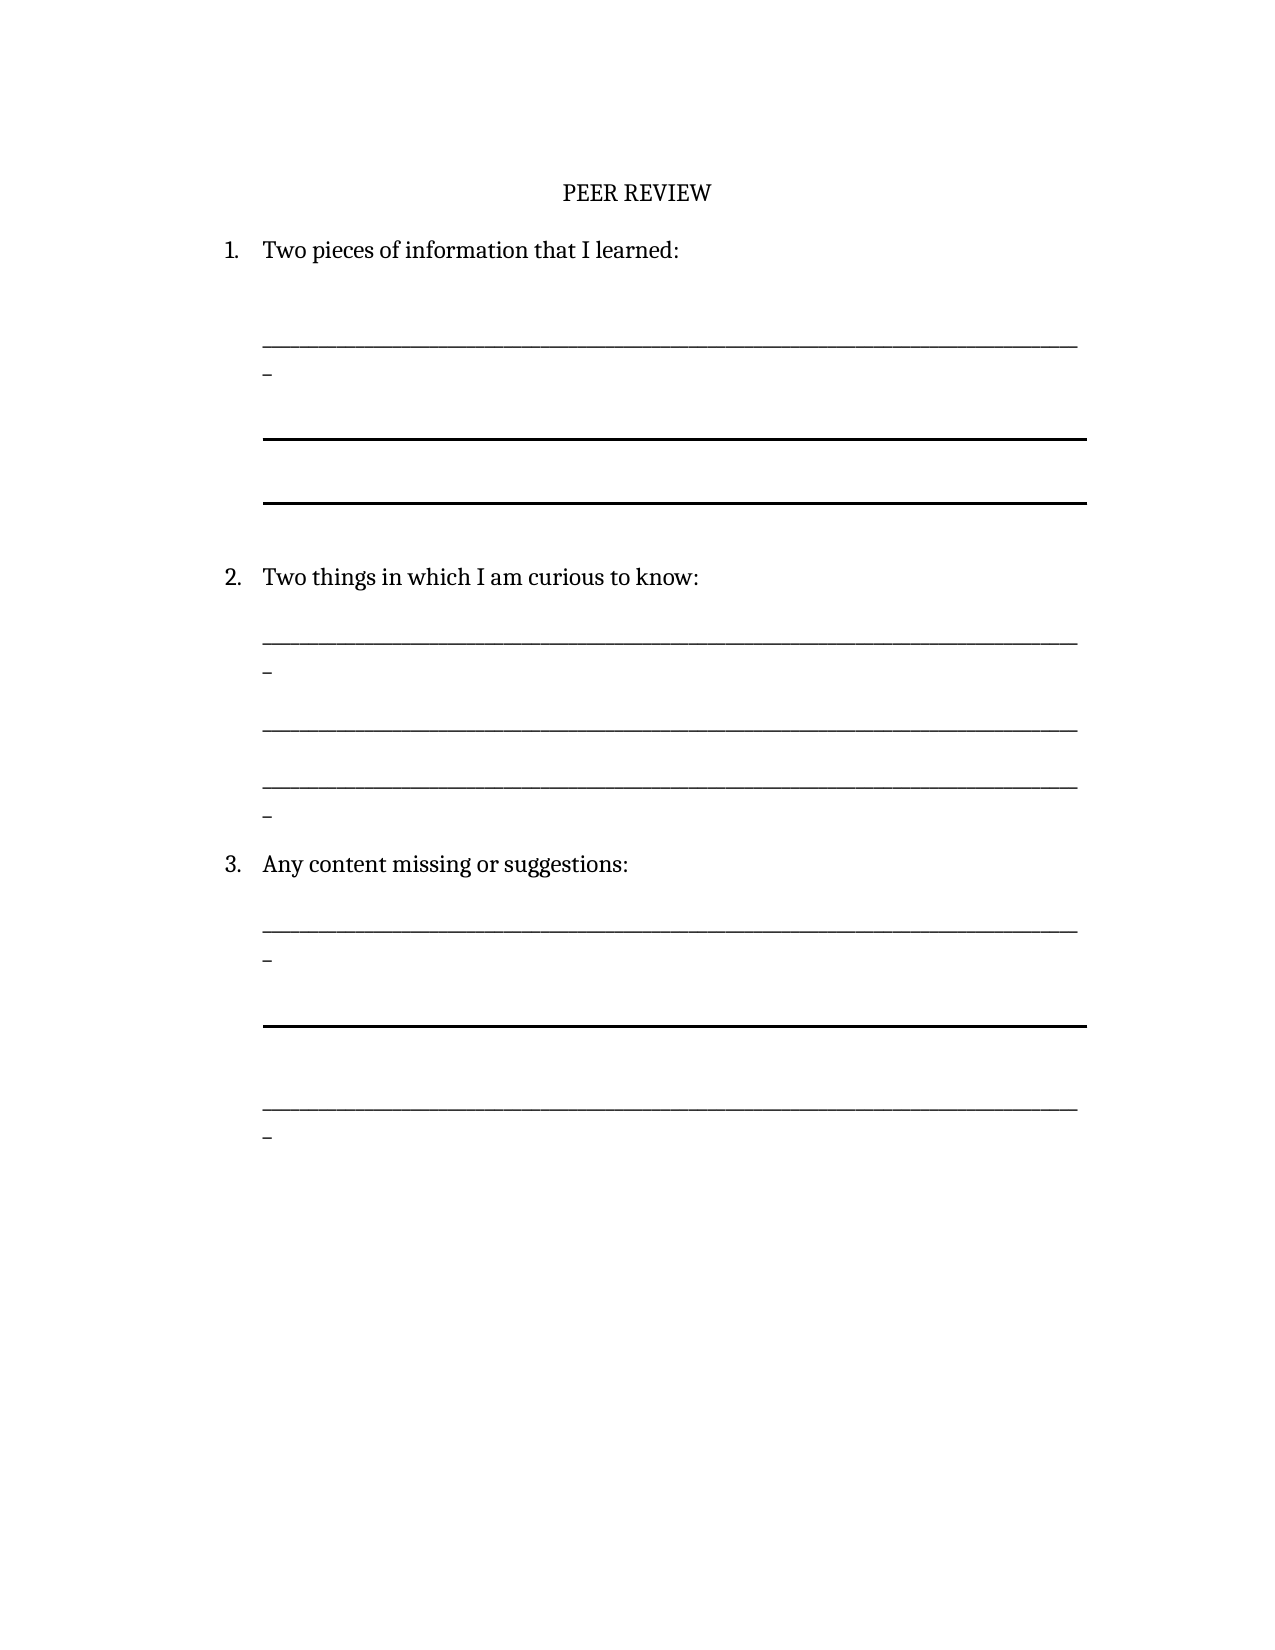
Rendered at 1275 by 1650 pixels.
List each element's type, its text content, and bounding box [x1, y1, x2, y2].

text _________________________________________________________________________________________ [262, 764, 1087, 822]
text PEER REVIEW [187, 179, 1087, 207]
list Any content missing or suggestions: [225, 850, 1087, 879]
list _________________________________________________________________________________________ [262, 1086, 1087, 1143]
list _________________________________________________________________________________________ [262, 908, 1087, 965]
text _________________________________________________________________________________________ [262, 322, 1087, 380]
text ________________________________________________________________________________________ [262, 707, 1087, 735]
list Two things in which I am curious to know: [225, 563, 1087, 592]
list Two pieces of information that I learned: [225, 236, 1087, 265]
text _________________________________________________________________________________________ [262, 620, 1087, 678]
